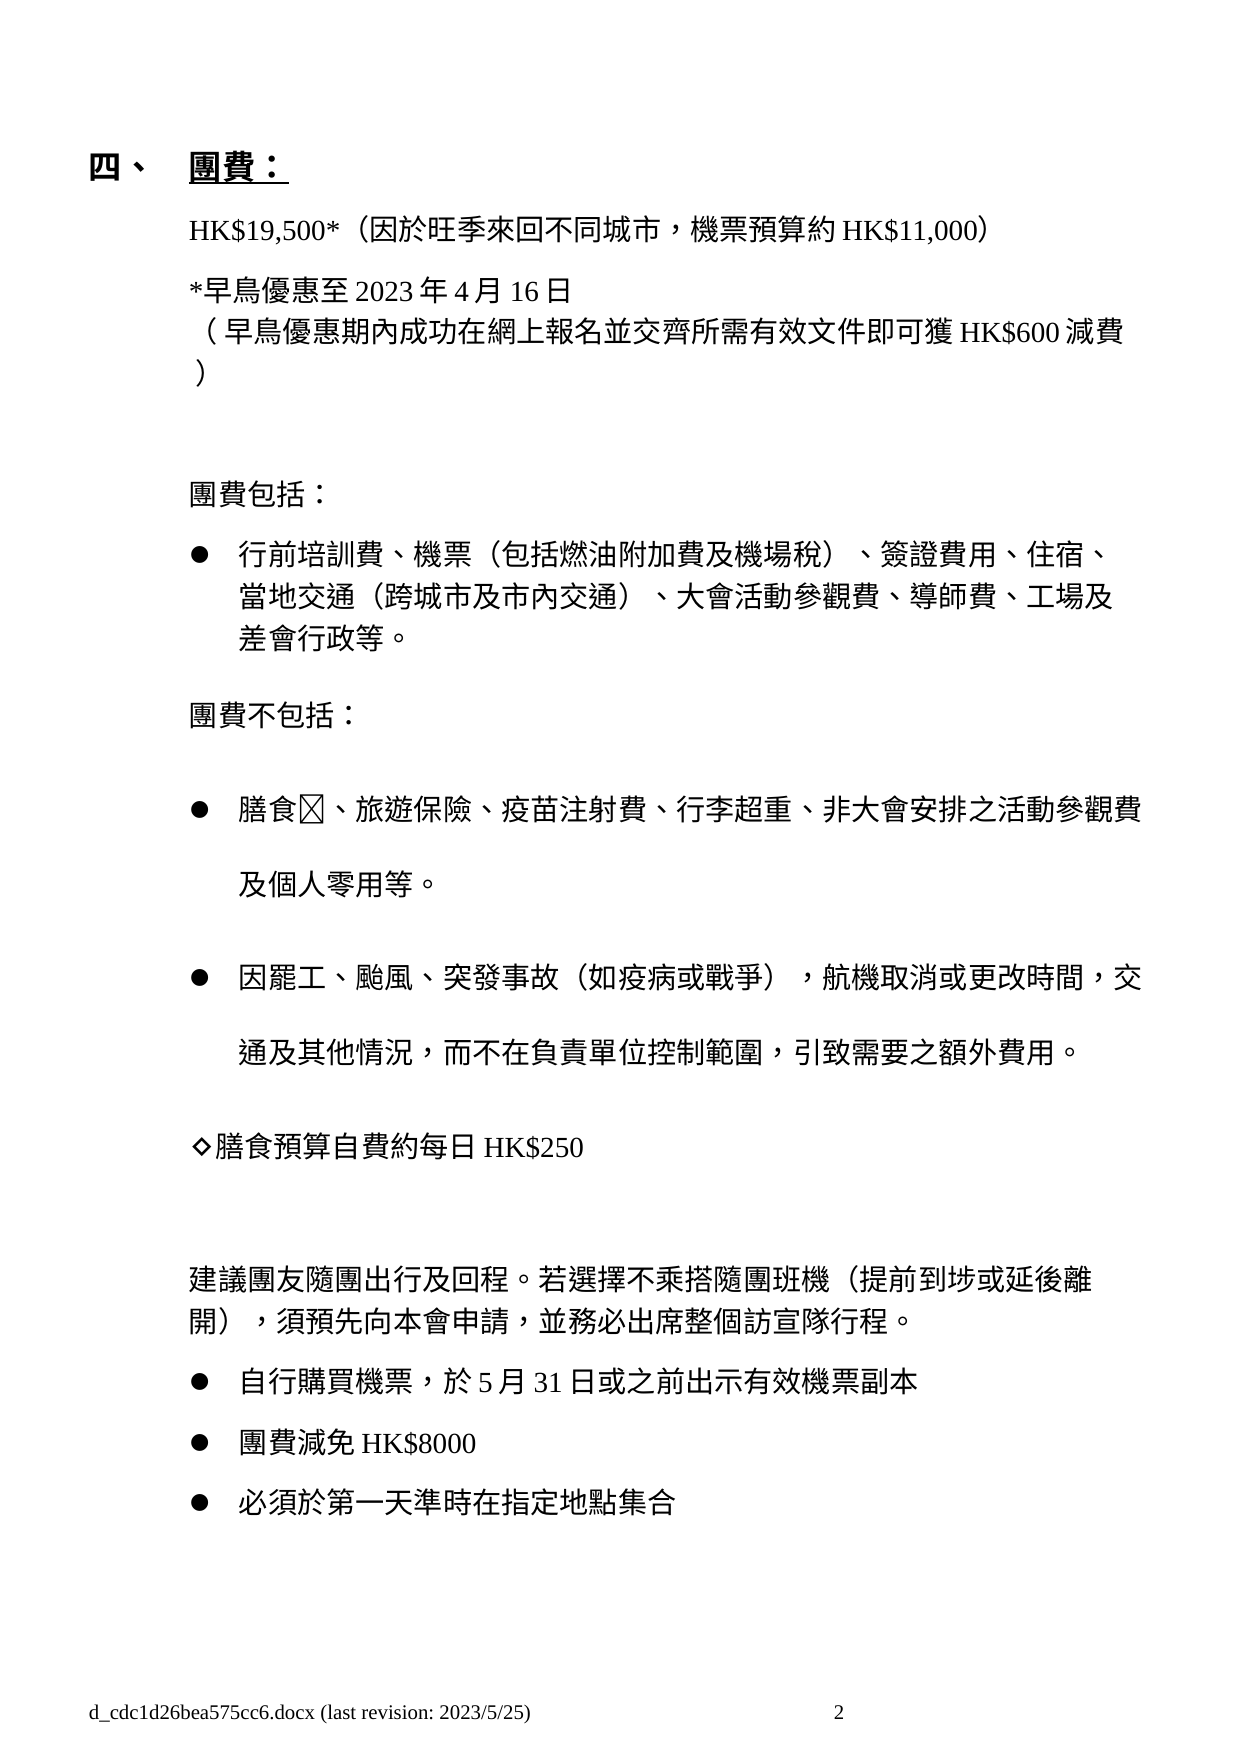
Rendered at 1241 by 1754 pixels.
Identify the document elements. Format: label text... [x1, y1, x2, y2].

list 必須於第一天準時在指定地點集合 [189, 1480, 1134, 1522]
text 團費包括： [189, 472, 1134, 514]
list 自行購買機票，於5月31日或之前出示有效機票副本 [189, 1359, 1134, 1401]
text 建議團友隨團出行及回程。若選擇不乘搭隨團班機（提前到埗或延後離開），須預先向本會申請，並務必出席整個訪宣隊行程。 [189, 1257, 1134, 1341]
text *早鳥優惠至2023年4月16日 （ 早鳥優惠期內成功在網上報名並交齊所需有效文件即可獲HK$600減費 ） [189, 268, 1134, 393]
text 膳食預算自費約每日HK$250 [189, 1107, 1152, 1182]
list 團費： [89, 141, 1134, 189]
list 因罷工、颱風、突發事故（如疫病或戰爭），航機取消或更改時間，交通及其他情況，而不在負責單位控制範圍，引致需要之額外費用。 [189, 939, 1152, 1089]
list 團費減免HK$8000 [189, 1420, 1134, 1462]
list 膳食、旅遊保險、疫苗注射費、行李超重、非大會安排之活動參觀費及個人零用等。 [189, 770, 1152, 920]
text HK$19,500*（因於旺季來回不同城市，機票預算約HK$11,000） [139, 207, 1134, 249]
text 團費不包括： [189, 676, 1152, 751]
list 行前培訓費、機票（包括燃油附加費及機場稅）、簽證費用、住宿、當地交通（跨城市及市內交通）、大會活動參觀費、導師費、工場及差會行政等。 [189, 532, 1134, 657]
